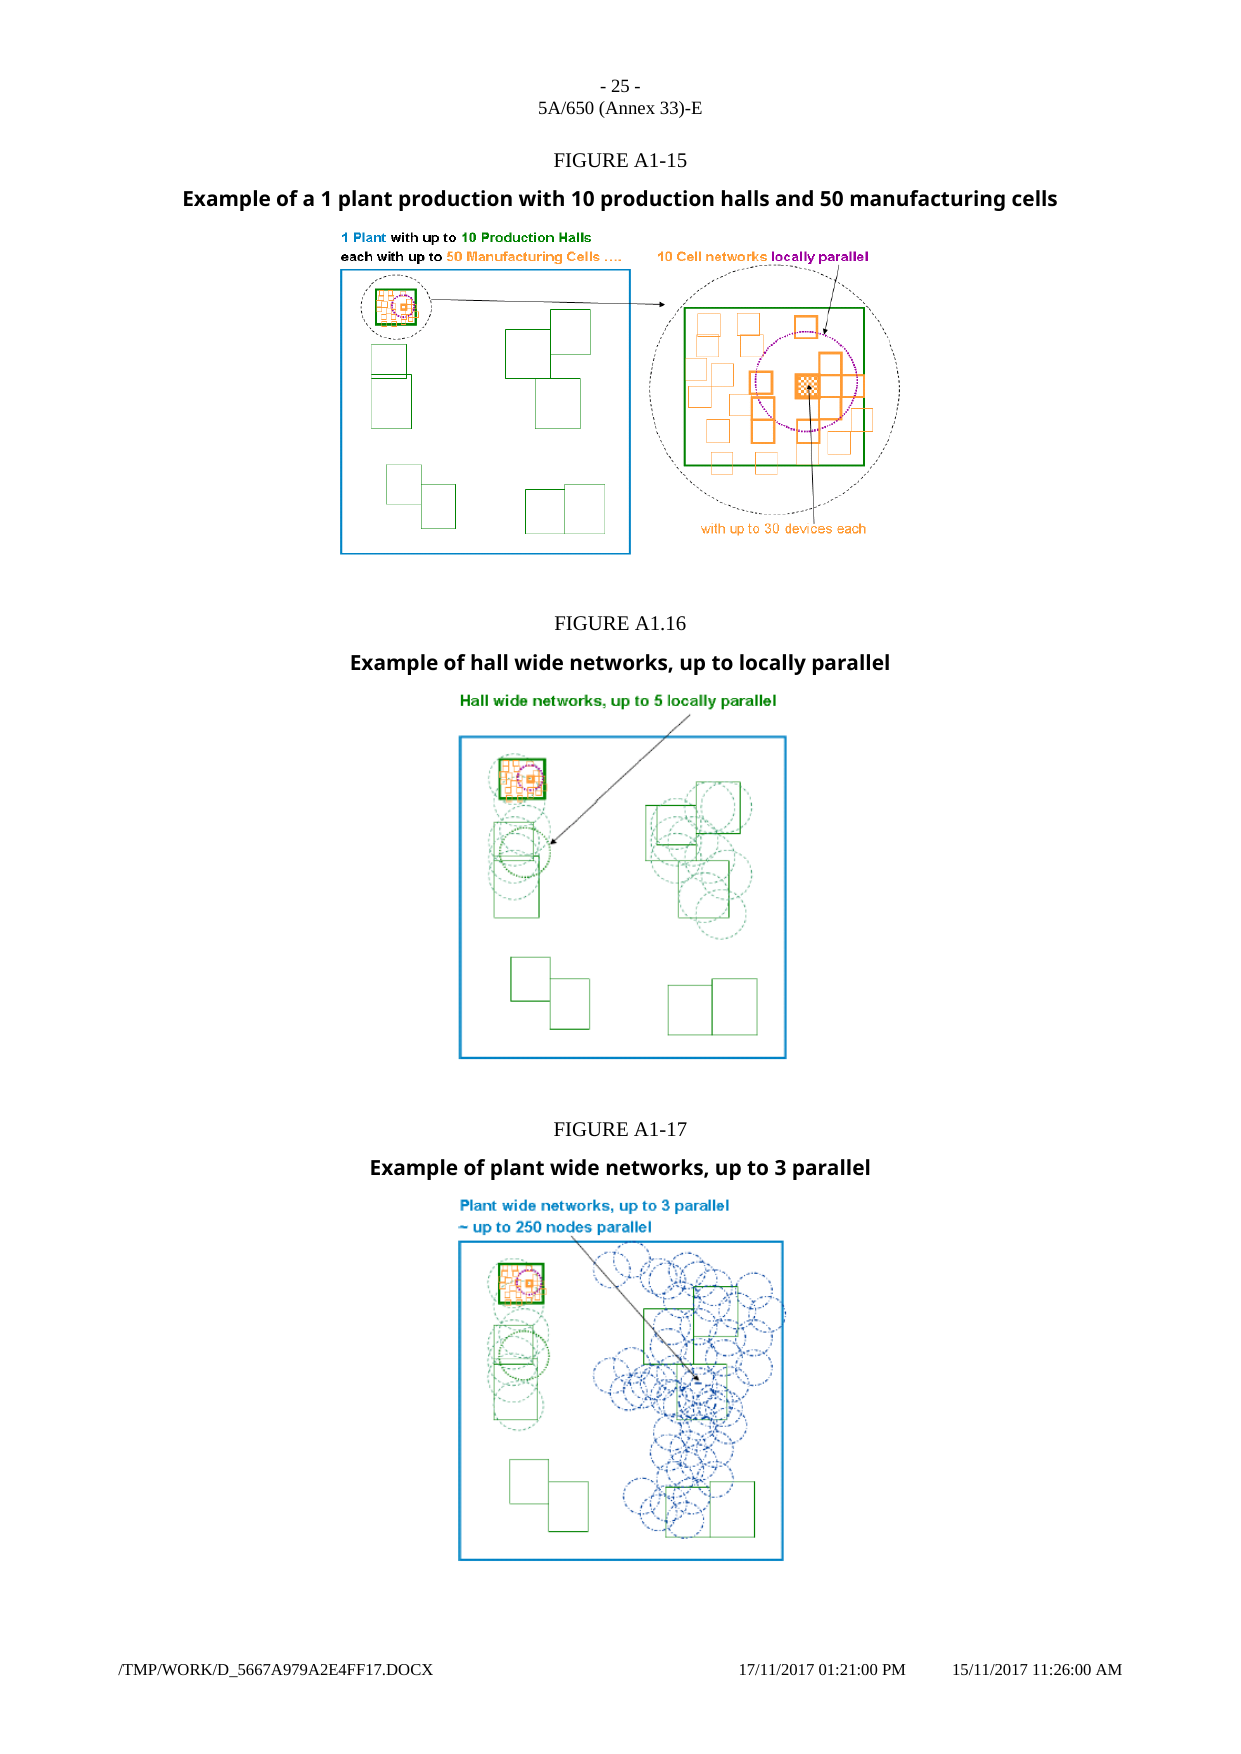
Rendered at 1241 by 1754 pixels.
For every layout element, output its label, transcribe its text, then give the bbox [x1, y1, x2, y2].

text Figure A1-15 [118, 148, 1122, 172]
picture [446, 1193, 794, 1571]
title Example of hall wide networks, up to locally parallel [118, 648, 1122, 676]
text Figure A1.16 [118, 611, 1122, 635]
picture [329, 225, 911, 562]
title Example of a 1 plant production with 10 production halls and 50 manufacturing cells [118, 184, 1122, 213]
picture [443, 688, 797, 1067]
title Example of plant wide networks, up to 3 parallel [118, 1153, 1122, 1181]
text Figure A1-17 [118, 1116, 1122, 1141]
